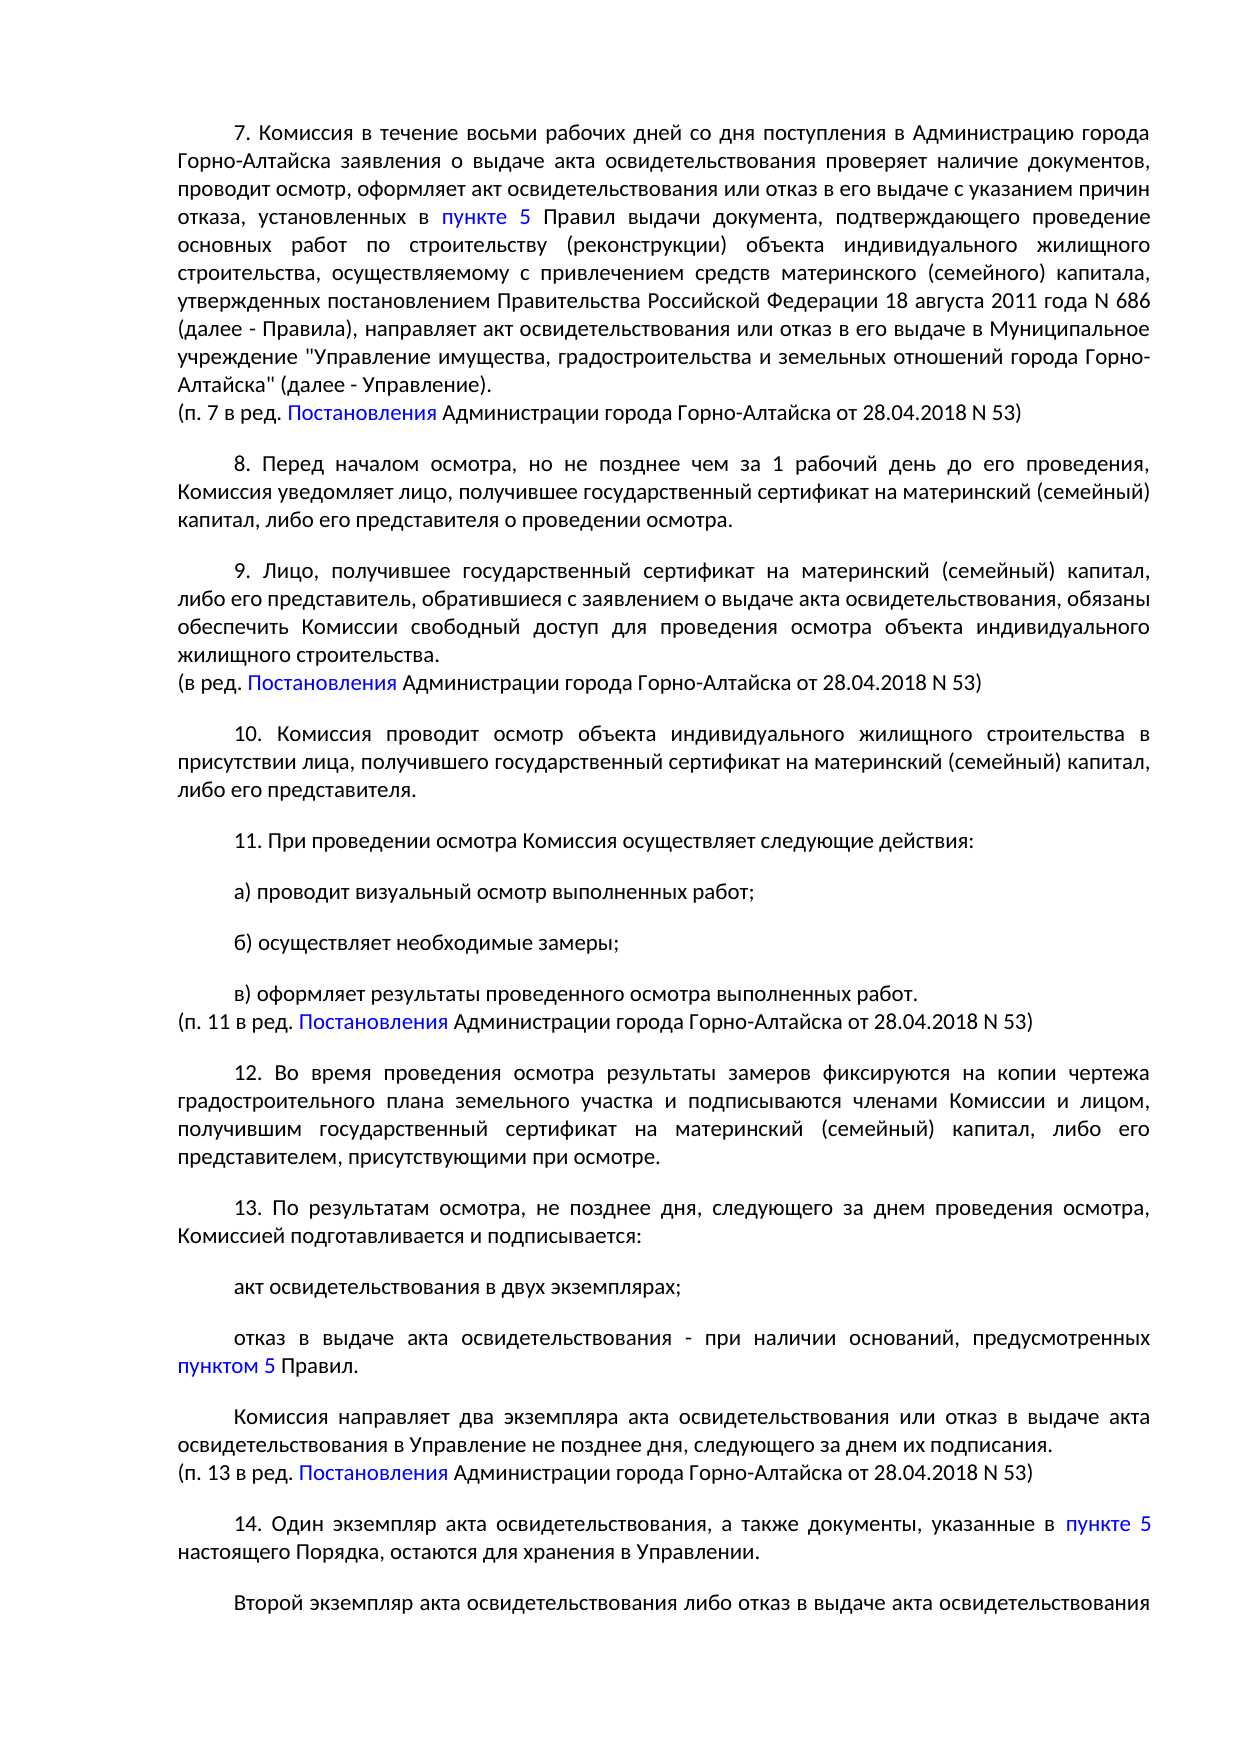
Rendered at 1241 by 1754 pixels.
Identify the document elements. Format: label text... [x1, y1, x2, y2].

text (в ред. Постановления Администрации города Горно-Алтайска от 28.04.2018 N 53) [177, 668, 1152, 696]
text 8. Перед началом осмотра, но не позднее чем за 1 рабочий день до его проведения, Комиссия уведомляет лицо, получившее государственный сертификат на материнский (семейный) капитал, либо его представителя о проведении осмотра. [177, 449, 1152, 533]
text 7. Комиссия в течение восьми рабочих дней со дня поступления в Администрацию города Горно-Алтайска заявления о выдаче акта освидетельствования проверяет наличие документов, проводит осмотр, оформляет акт освидетельствования или отказ в его выдаче с указанием причин отказа, установленных в пункте 5 Правил выдачи документа, подтверждающего проведение основных работ по строительству (реконструкции) объекта индивидуального жилищного строительства, осуществляемому с привлечением средств материнского (семейного) капитала, утвержденных постановлением Правительства Российской Федерации 18 августа 2011 года N 686 (далее - Правила), направляет акт освидетельствования или отказ в его выдаче в Муниципальное учреждение "Управление имущества, градостроительства и земельных отношений города Горно-Алтайска" (далее - Управление). [177, 118, 1152, 398]
text Комиссия направляет два экземпляра акта освидетельствования или отказ в выдаче акта освидетельствования в Управление не позднее дня, следующего за днем их подписания. [177, 1402, 1152, 1458]
text акт освидетельствования в двух экземплярах; [177, 1272, 1152, 1300]
text 13. По результатам осмотра, не позднее дня, следующего за днем проведения осмотра, Комиссией подготавливается и подписывается: [177, 1193, 1152, 1249]
text б) осуществляет необходимые замеры; [177, 928, 1152, 956]
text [177, 1588, 1152, 1616]
text в) оформляет результаты проведенного осмотра выполненных работ. [177, 979, 1152, 1007]
text (п. 13 в ред. Постановления Администрации города Горно-Алтайска от 28.04.2018 N 53) [177, 1458, 1152, 1486]
text а) проводит визуальный осмотр выполненных работ; [177, 877, 1152, 905]
text (п. 11 в ред. Постановления Администрации города Горно-Алтайска от 28.04.2018 N 53) [177, 1007, 1152, 1035]
text отказ в выдаче акта освидетельствования - при наличии оснований, предусмотренных пунктом 5 Правил. [177, 1323, 1152, 1379]
text (п. 7 в ред. Постановления Администрации города Горно-Алтайска от 28.04.2018 N 53) [177, 398, 1152, 426]
text 14. Один экземпляр акта освидетельствования, а также документы, указанные в пункте 5 настоящего Порядка, остаются для хранения в Управлении. [177, 1509, 1152, 1565]
text 9. Лицо, получившее государственный сертификат на материнский (семейный) капитал, либо его представитель, обратившиеся с заявлением о выдаче акта освидетельствования, обязаны обеспечить Комиссии свободный доступ для проведения осмотра объекта индивидуального жилищного строительства. [177, 556, 1152, 668]
text 10. Комиссия проводит осмотр объекта индивидуального жилищного строительства в присутствии лица, получившего государственный сертификат на материнский (семейный) капитал, либо его представителя. [177, 719, 1152, 803]
text 12. Во время проведения осмотра результаты замеров фиксируются на копии чертежа градостроительного плана земельного участка и подписываются членами Комиссии и лицом, получившим государственный сертификат на материнский (семейный) капитал, либо его представителем, присутствующими при осмотре. [177, 1058, 1152, 1170]
text 11. При проведении осмотра Комиссия осуществляет следующие действия: [177, 826, 1152, 854]
